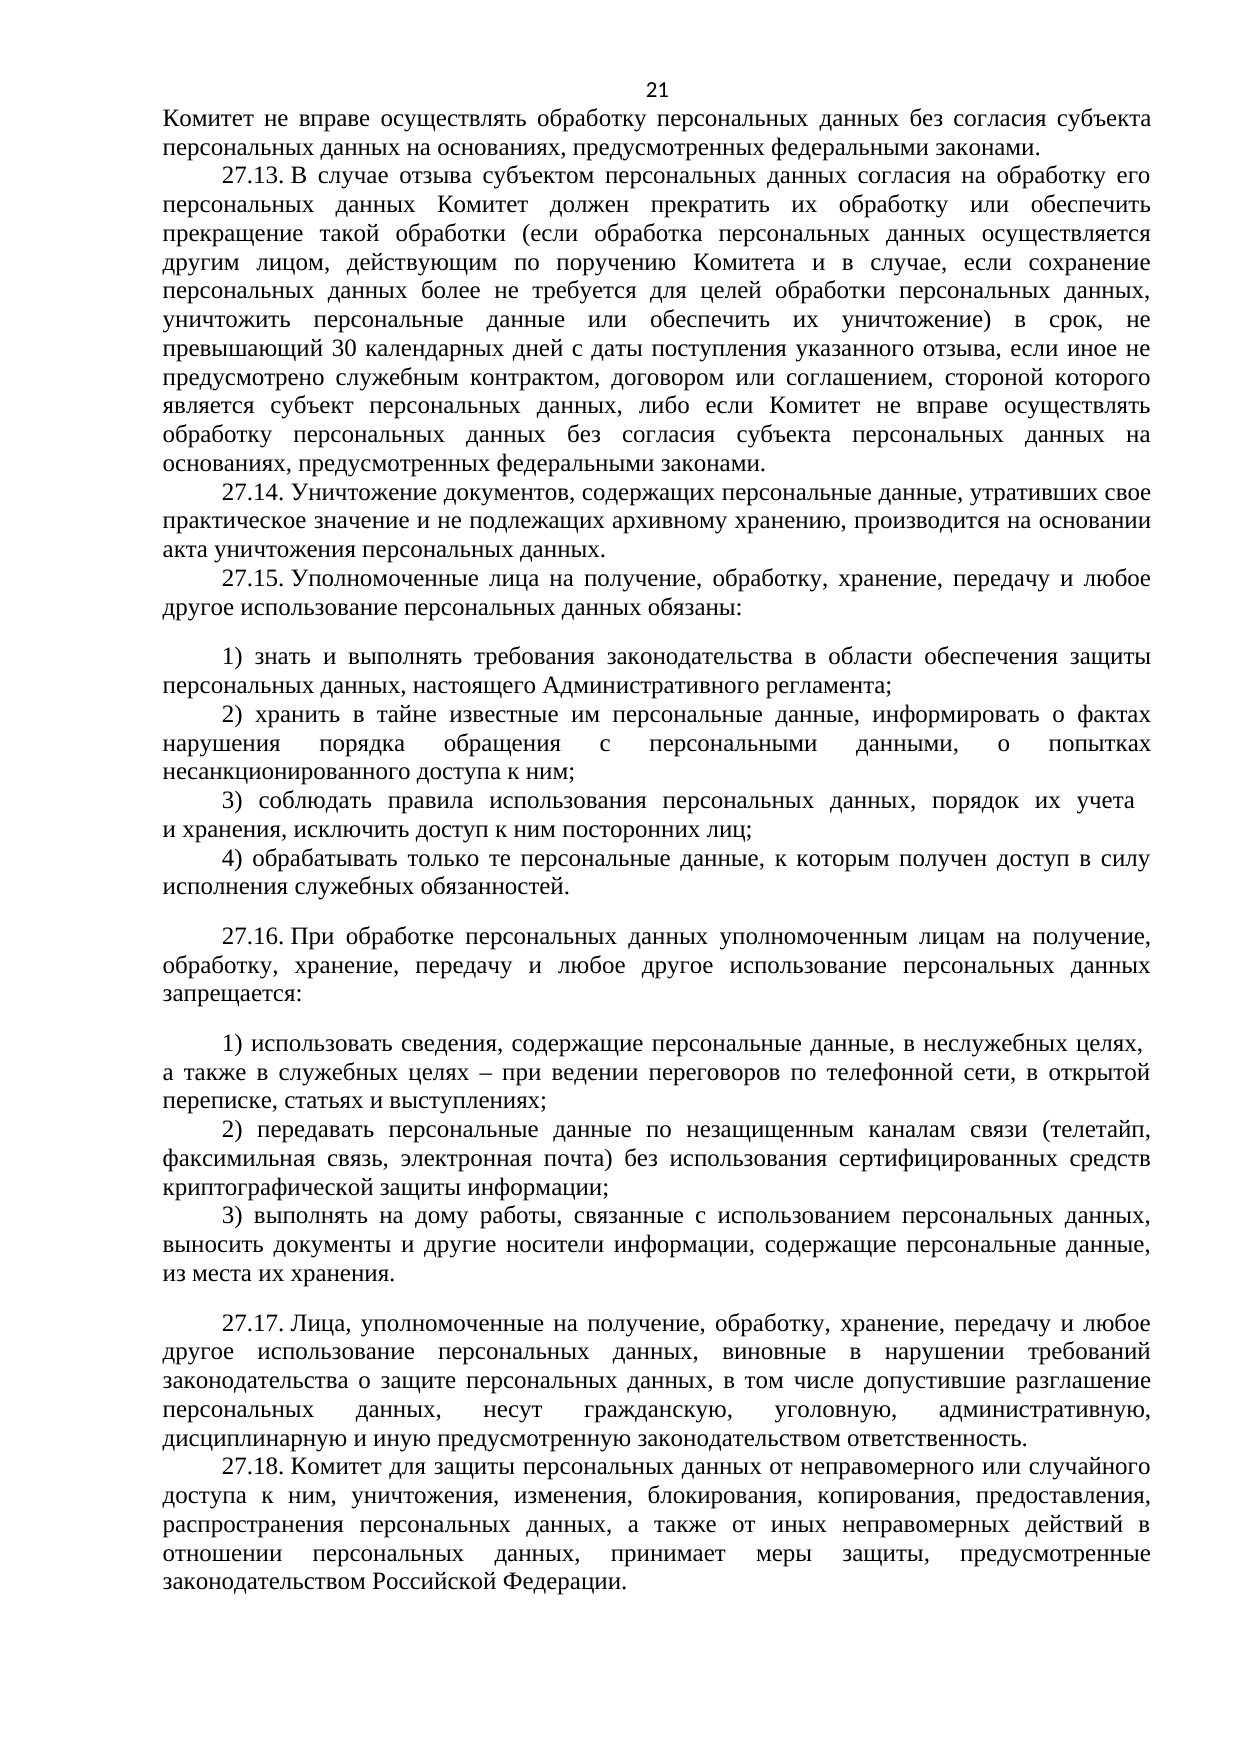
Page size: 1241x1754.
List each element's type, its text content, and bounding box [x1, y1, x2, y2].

list 1) использовать сведения, содержащие персональные данные, в неслужебных целях, а также в служебных целях – при ведении переговоров по телефонной сети, в открытой переписке, статьях и выступлениях; [162, 1028, 1152, 1114]
list 27.15. Уполномоченные лица на получение, обработку, хранение, передачу и любое другое использование персональных данных обязаны: [162, 563, 1152, 621]
list 27.17. Лица, уполномоченные на получение, обработку, хранение, передачу и любое другое использование персональных данных, виновные в нарушении требований законодательства о защите персональных данных, в том числе допустившие разглашение персональных данных, несут гражданскую, уголовную, административную, дисциплинарную и иную предусмотренную законодательством ответственность. [162, 1308, 1152, 1451]
list 2) хранить в тайне известные им персональные данные, информировать о фактах нарушения порядка обращения с персональными данными, о попытках несанкционированного доступа к ним; [162, 699, 1152, 785]
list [162, 103, 1152, 161]
list 1) знать и выполнять требования законодательства в области обеспечения защиты персональных данных, настоящего Административного регламента; [162, 641, 1152, 699]
list 27.13. В случае отзыва субъектом персональных данных согласия на обработку его персональных данных Комитет должен прекратить их обработку или обеспечить прекращение такой обработки (если обработка персональных данных осуществляется другим лицом, действующим по поручению Комитета и в случае, если сохранение персональных данных более не требуется для целей обработки персональных данных, уничтожить персональные данные или обеспечить их уничтожение) в срок, не превышающий 30 календарных дней с даты поступления указанного отзыва, если иное не предусмотрено служебным контрактом, договором или соглашением, стороной которого является субъект персональных данных, либо если Комитет не вправе осуществлять обработку персональных данных без согласия субъекта персональных данных на основаниях, предусмотренных федеральными законами. [162, 161, 1152, 477]
list 2) передавать персональные данные по незащищенным каналам связи (телетайп, факсимильная связь, электронная почта) без использования сертифицированных средств криптографической защиты информации; [162, 1114, 1152, 1201]
list 27.18. Комитет для защиты персональных данных от неправомерного или случайного доступа к ним, уничтожения, изменения, блокирования, копирования, предоставления, распространения персональных данных, а также от иных неправомерных действий в отношении персональных данных, принимает меры защиты, предусмотренные законодательством Российской Федерации. [162, 1451, 1152, 1595]
list 4) обрабатывать только те персональные данные, к которым получен доступ в силу исполнения служебных обязанностей. [162, 843, 1152, 900]
list 27.14. Уничтожение документов, содержащих персональные данные, утративших свое практическое значение и не подлежащих архивному хранению, производится на основании акта уничтожения персональных данных. [162, 477, 1152, 563]
list 3) выполнять на дому работы, связанные с использованием персональных данных, выносить документы и другие носители информации, содержащие персональные данные, из места их хранения. [162, 1201, 1152, 1287]
list 3) соблюдать правила использования персональных данных, порядок их учета и хранения, исключить доступ к ним посторонних лиц; [162, 785, 1152, 843]
list 27.16. При обработке персональных данных уполномоченным лицам на получение, обработку, хранение, передачу и любое другое использование персональных данных запрещается: [162, 921, 1152, 1007]
